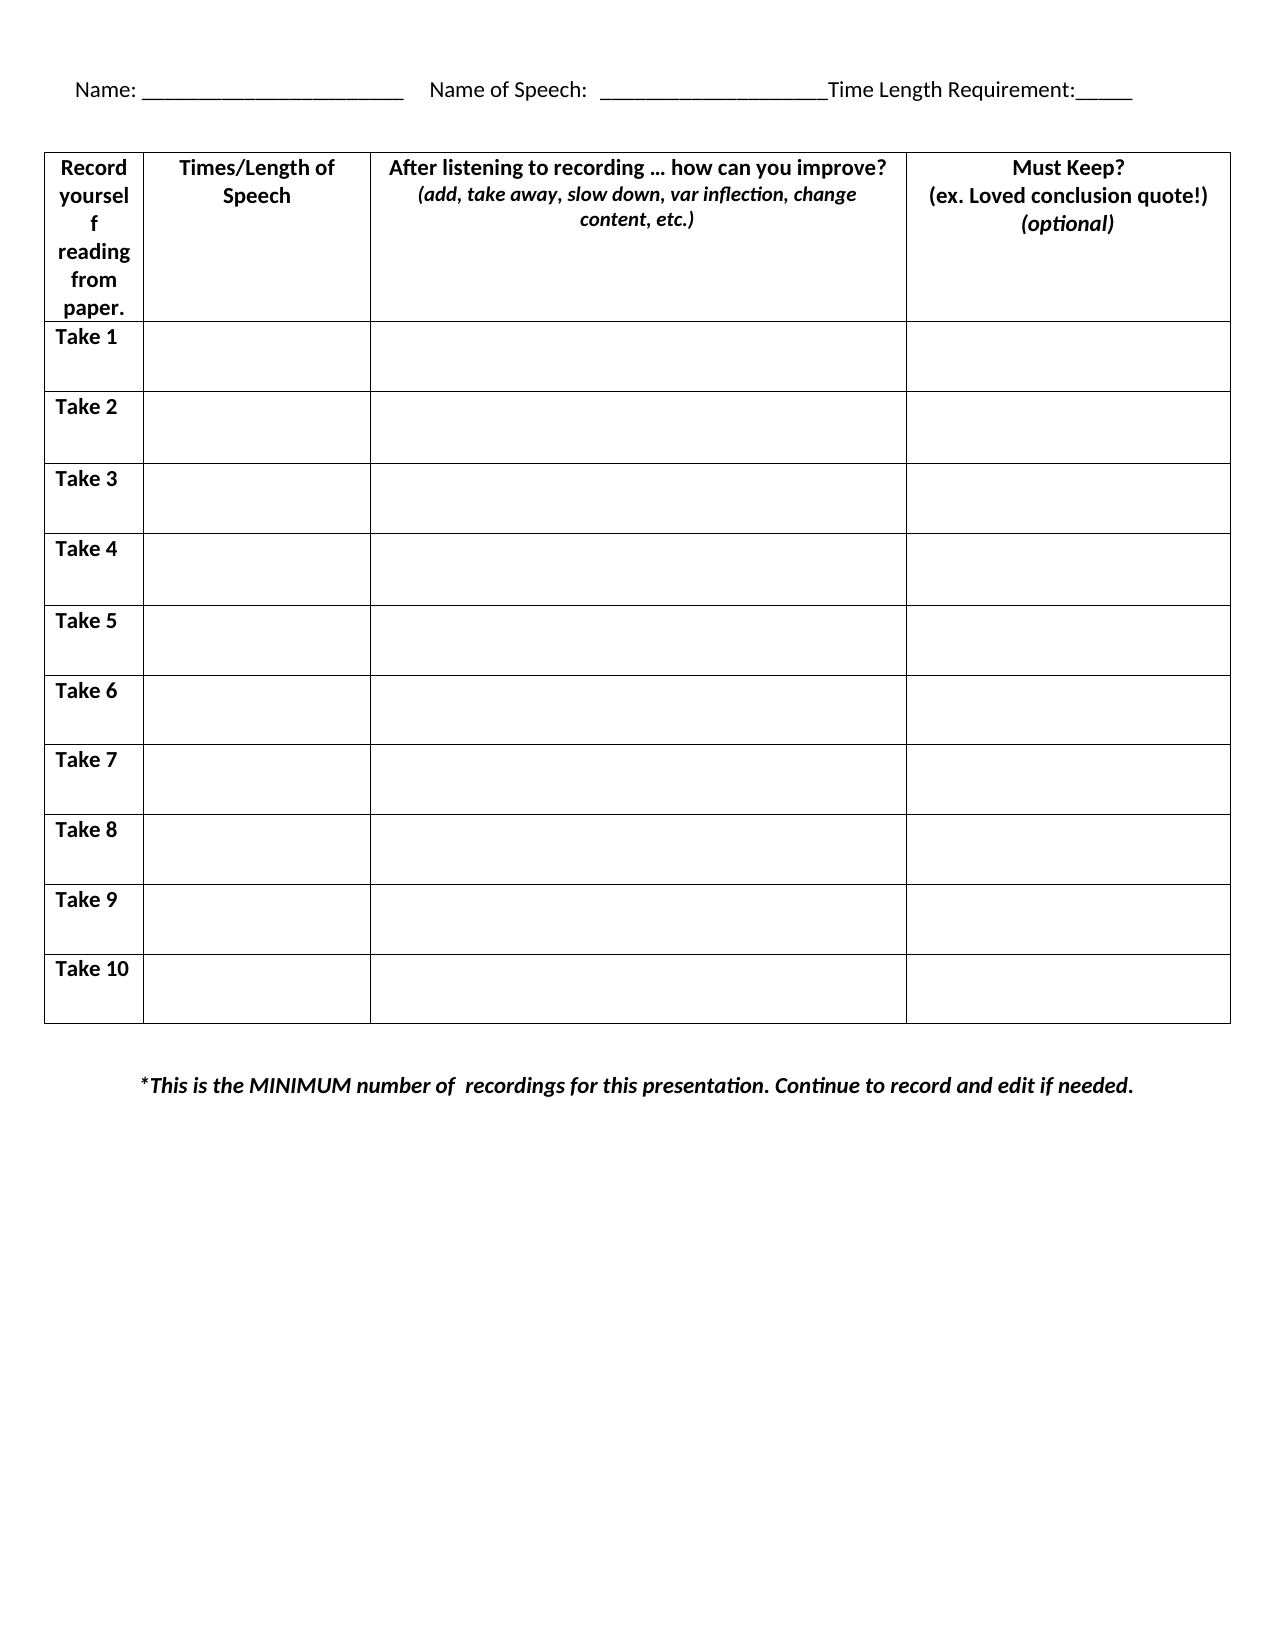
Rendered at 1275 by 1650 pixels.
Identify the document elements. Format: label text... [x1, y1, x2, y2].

table_cell [371, 322, 906, 391]
table_cell [144, 322, 370, 391]
table_cell [907, 534, 1230, 605]
table_cell [371, 392, 906, 463]
table_header Times/Length of Speech [144, 153, 370, 321]
table_cell [907, 815, 1230, 884]
table_cell [907, 392, 1230, 463]
table_cell [144, 676, 370, 744]
table_cell [144, 745, 370, 814]
table_cell [371, 534, 906, 605]
table_cell [144, 606, 370, 675]
table_cell [144, 392, 370, 463]
table_cell Take 3 [45, 464, 143, 533]
table_cell [907, 606, 1230, 675]
table_cell [907, 464, 1230, 533]
table_cell Take 2 [45, 392, 143, 463]
table_cell Take 9 [45, 885, 143, 953]
table_cell [371, 815, 906, 884]
text Name: _______________________ Name of Speech: ____________________Time Length Requirement:_____ [75, 75, 1200, 133]
table_cell Take 5 [45, 606, 143, 675]
table_cell [907, 745, 1230, 814]
table_cell [907, 676, 1230, 744]
table_cell Take 8 [45, 815, 143, 884]
table_cell [371, 676, 906, 744]
table_cell [371, 745, 906, 814]
table_cell [144, 815, 370, 884]
table_cell [144, 534, 370, 605]
table_cell Take 10 [45, 955, 143, 1023]
table_header Record yourself reading from paper. [45, 153, 143, 321]
text *This is the MINIMUM number of recordings for this presentation. Continue to record and edit if needed. [75, 1071, 1200, 1099]
table_cell [907, 955, 1230, 1023]
table_cell [371, 464, 906, 533]
table_header Must Keep? (ex. Loved conclusion quote!) (optional) [907, 153, 1230, 321]
table_cell [371, 955, 906, 1023]
table_cell [144, 464, 370, 533]
table_cell [907, 322, 1230, 391]
table_cell Take 1 [45, 322, 143, 391]
table_cell [144, 955, 370, 1023]
table_header After listening to recording … how can you improve? (add, take away, slow down, var inflection, change content, etc.) [371, 153, 906, 321]
table_cell [907, 885, 1230, 953]
table_cell Take 6 [45, 676, 143, 744]
table_cell Take 7 [45, 745, 143, 814]
table_cell Take 4 [45, 534, 143, 605]
table_cell [371, 606, 906, 675]
table_cell [144, 885, 370, 953]
table_cell [371, 885, 906, 953]
